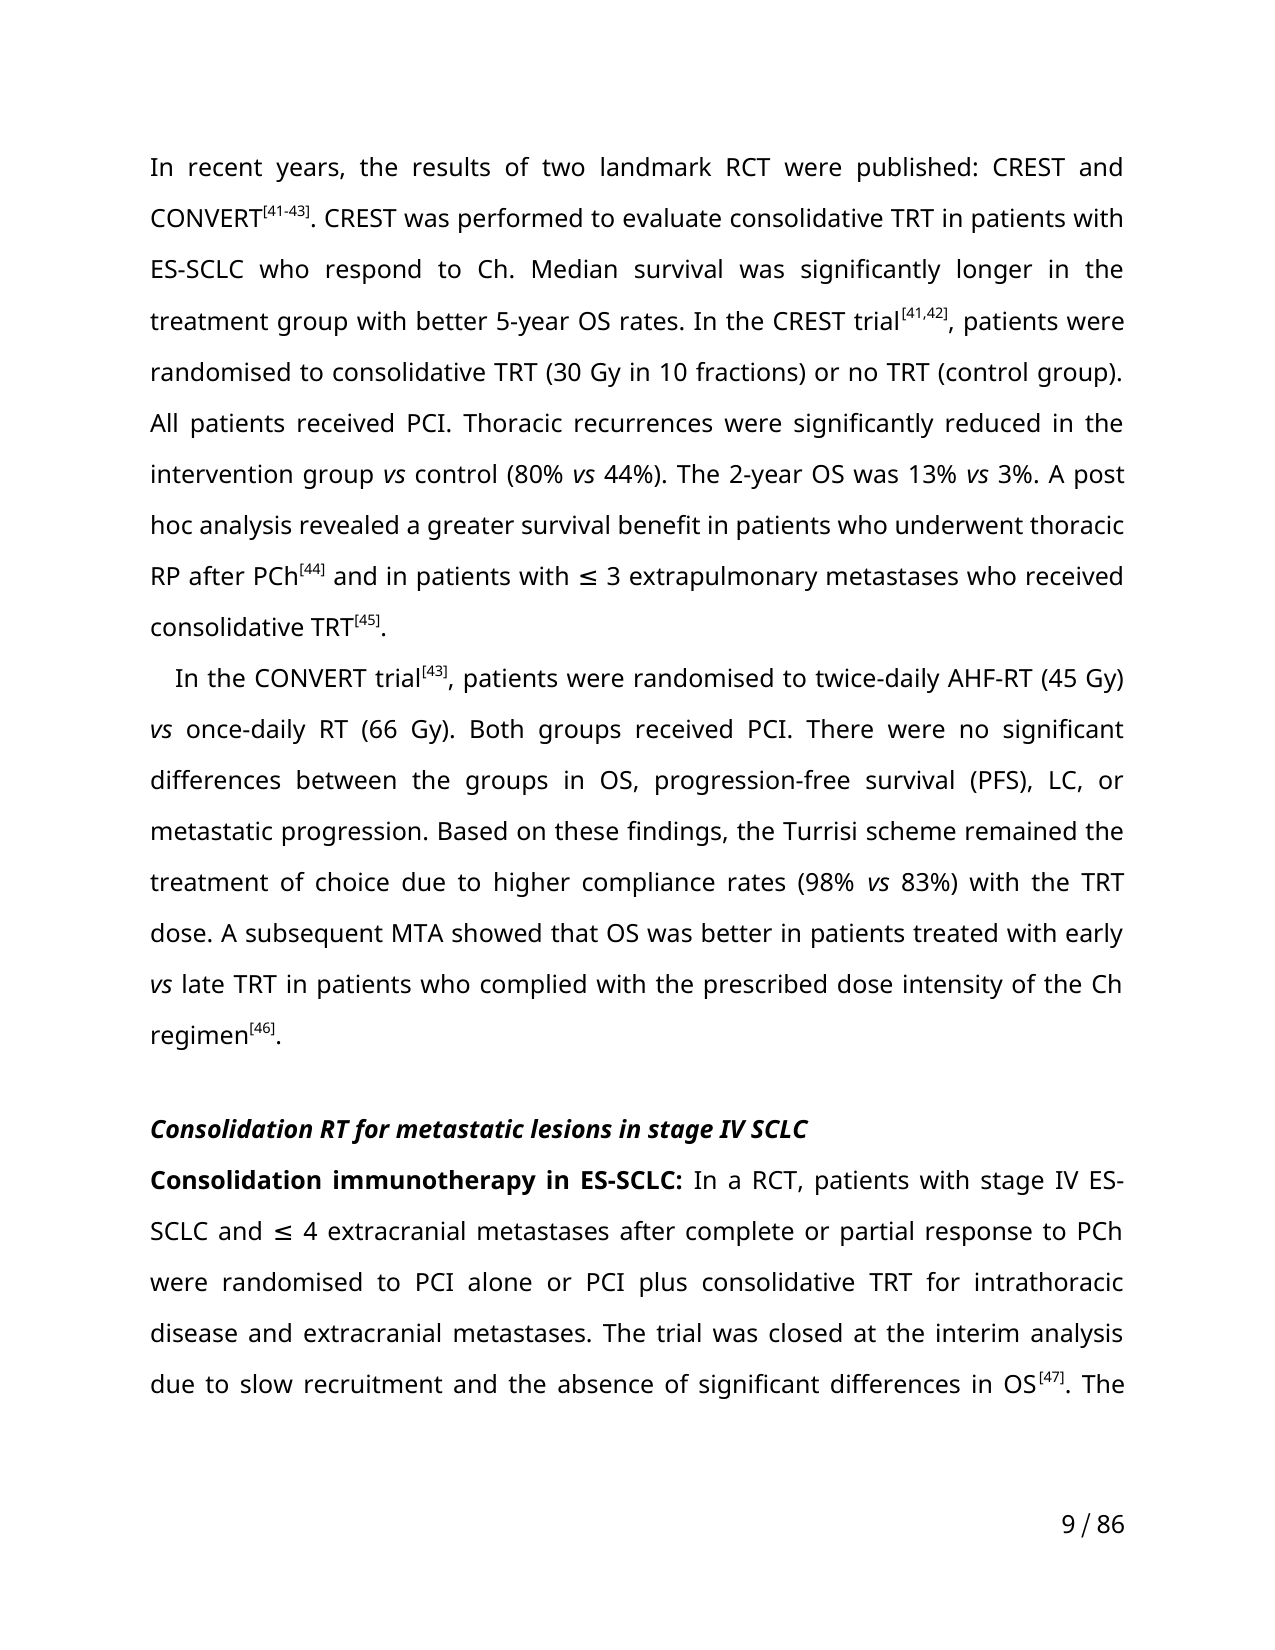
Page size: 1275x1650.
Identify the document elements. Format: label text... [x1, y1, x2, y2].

text In the CONVERT trial[43], patients were randomised to twice-daily AHF-RT (45 Gy) vs once-daily RT (66 Gy). Both groups received PCI. There were no significant differences between the groups in OS, progression-free survival (PFS), LC, or metastatic progression. Based on these findings, the Turrisi scheme remained the treatment of choice due to higher compliance rates (98% vs 83%) with the TRT dose. A subsequent MTA showed that OS was better in patients treated with early vs late TRT in patients who complied with the prescribed dose intensity of the Ch regimen[46]. [150, 660, 1125, 1052]
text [150, 1163, 1125, 1401]
text In recent years, the results of two landmark RCT were published: CREST and CONVERT[41-43]. CREST was performed to evaluate consolidative TRT in patients with ES-SCLC who respond to Ch. Median survival was significantly longer in the treatment group with better 5-year OS rates. In the CREST trial[41,42], patients were randomised to consolidative TRT (30 Gy in 10 fractions) or no TRT (control group). All patients received PCI. Thoracic recurrences were significantly reduced in the intervention group vs control (80% vs 44%). The 2-year OS was 13% vs 3%. A post hoc analysis revealed a greater survival benefit in patients who underwent thoracic RP after PCh[44] and in patients with ≤ 3 extrapulmonary metastases who received consolidative TRT[45]. [150, 150, 1125, 643]
text Consolidation RT for metastatic lesions in stage IV SCLC [150, 1112, 1125, 1146]
